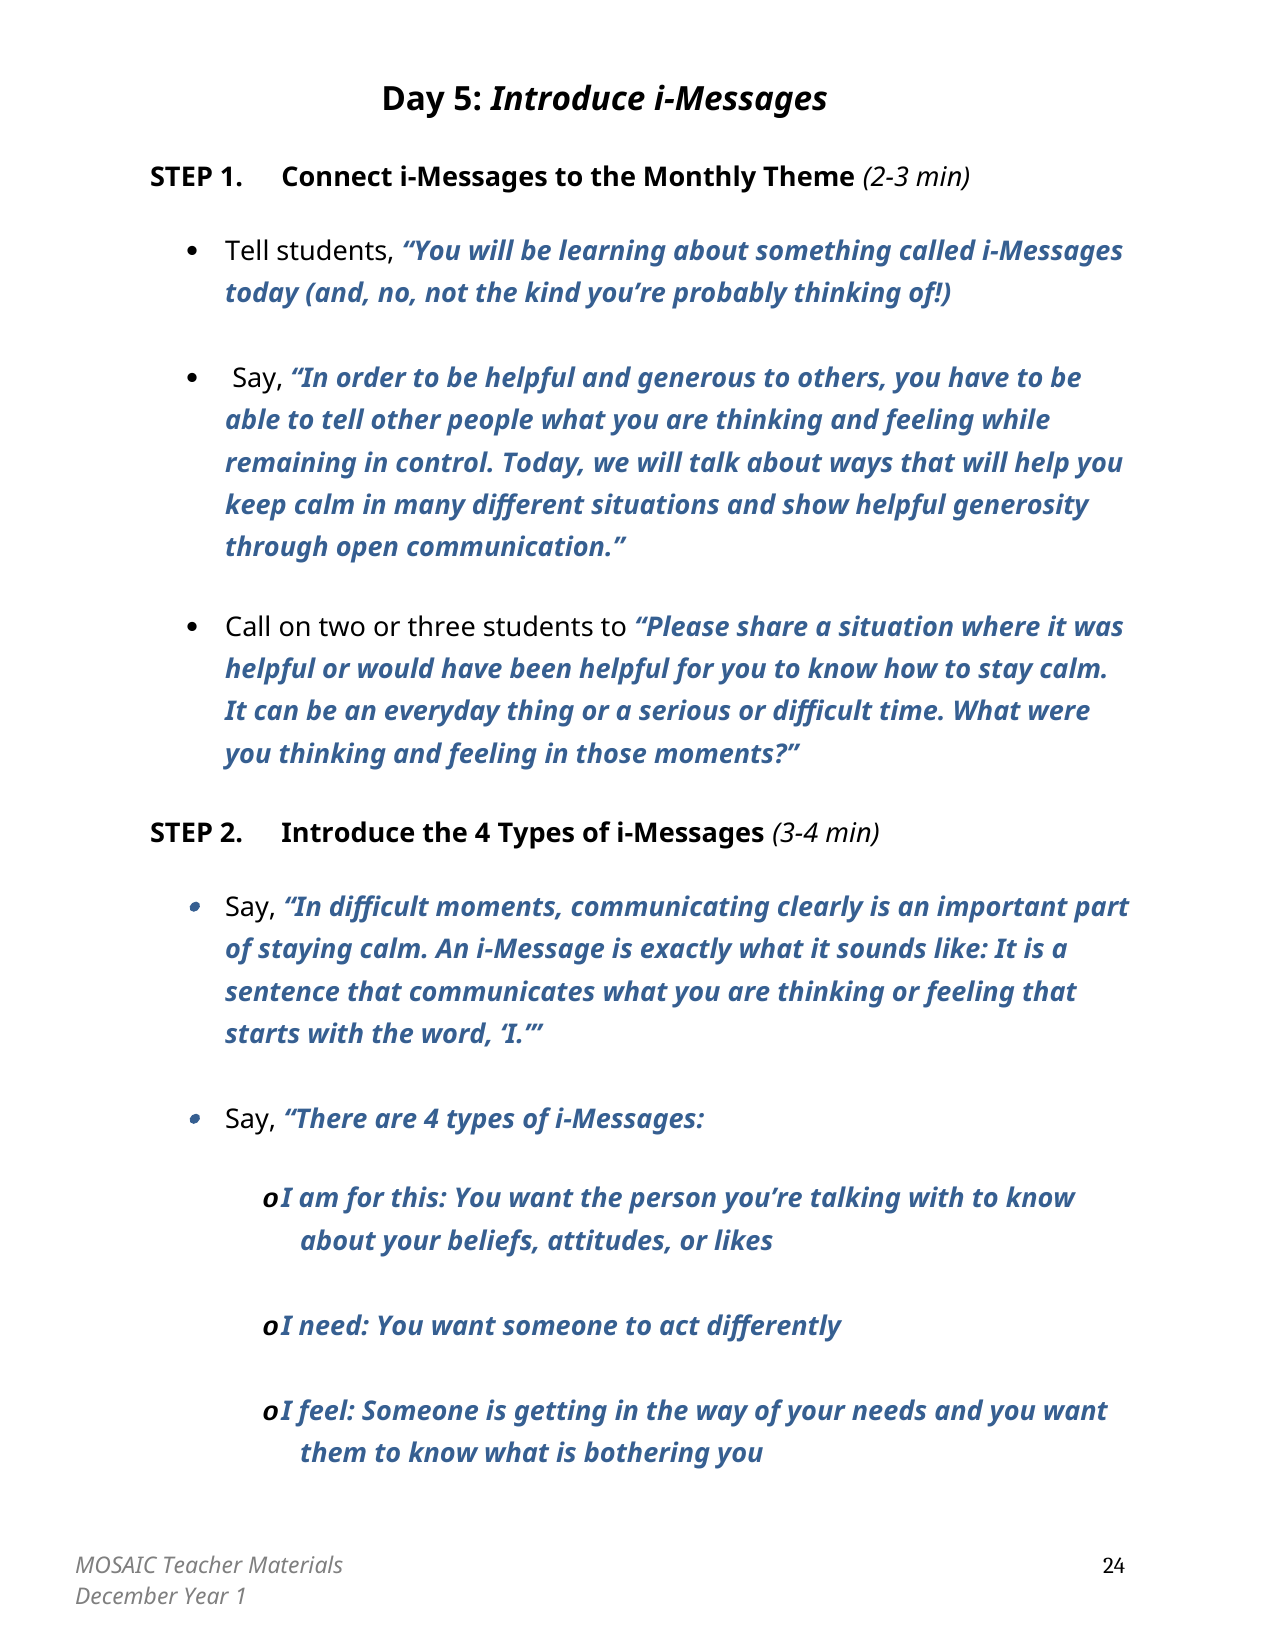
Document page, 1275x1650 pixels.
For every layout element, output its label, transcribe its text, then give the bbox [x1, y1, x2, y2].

list Say, “In order to be helpful and generous to others, you have to be able to tell other people what you are thinking and feeling while remaining in control. Today, we will talk about ways that will help you keep calm in many different situations and show helpful generosity through open communication.” [187, 358, 1134, 565]
list I am for this: You want the person you’re talking with to know about your beliefs, attitudes, or likes [262, 1178, 1134, 1258]
list Tell students, “You will be learning about something called i-Messages today (and, no, not the kind you’re probably thinking of!) [187, 231, 1134, 310]
list I feel: Someone is getting in the way of your needs and you want them to know what is bothering you [262, 1391, 1134, 1470]
list I need: You want someone to act differently [262, 1306, 1134, 1343]
list Say, “There are 4 types of i-Messages: [187, 1099, 1134, 1136]
list Call on two or three students to “Please share a situation where it was helpful or would have been helpful for you to know how to stay calm. It can be an everyday thing or a serious or difficult time. What were you thinking and feeling in those moments?” [187, 607, 1134, 771]
text Day 5: Introduce i-Messages [75, 75, 1134, 120]
list Say, “In difficult moments, communicating clearly is an important part of staying calm. An i-Message is exactly what it sounds like: It is a sentence that communicates what you are thinking or feeling that starts with the word, ‘I.’” [187, 887, 1134, 1051]
text STEP 1. Connect i-Messages to the Monthly Theme (2-3 min) [150, 157, 1134, 194]
text STEP 2. Introduce the 4 Types of i-Messages (3-4 min) [150, 813, 1134, 850]
